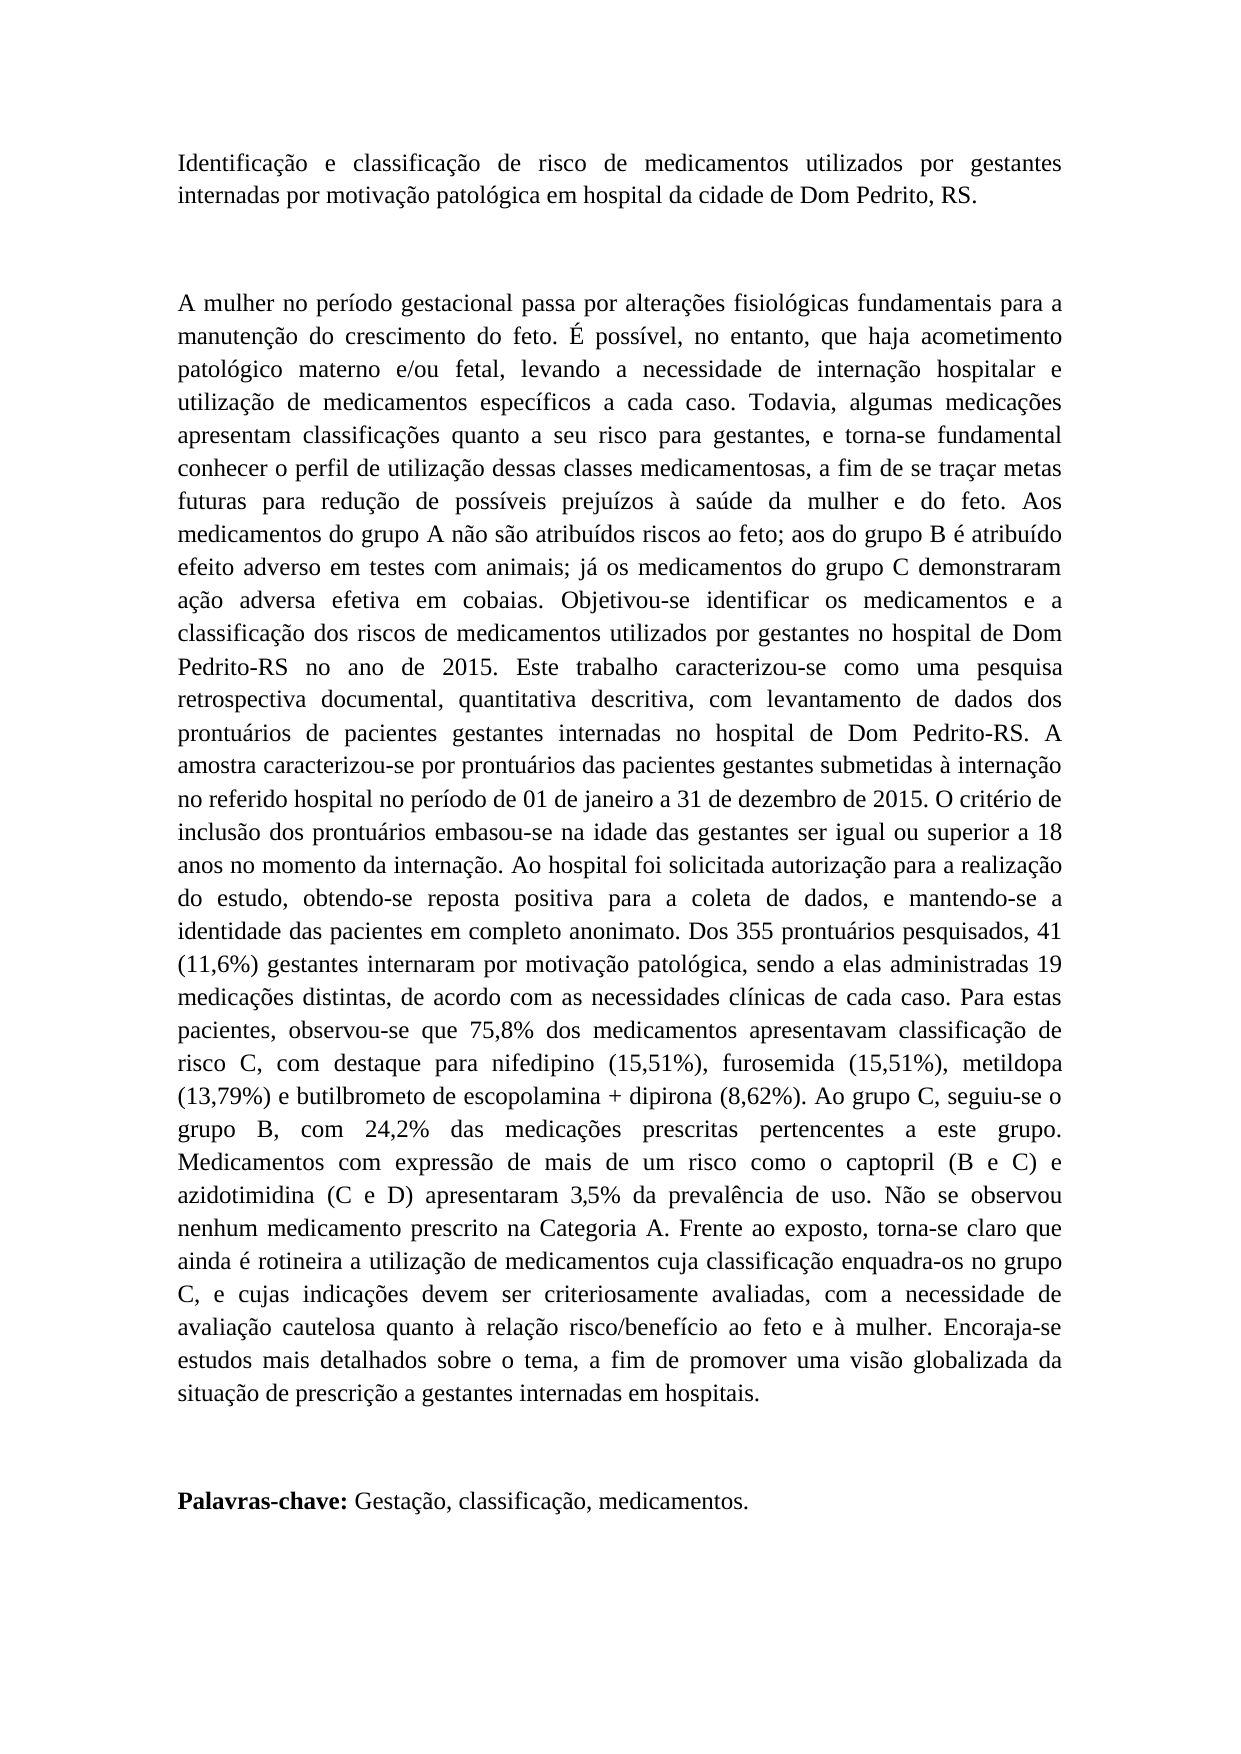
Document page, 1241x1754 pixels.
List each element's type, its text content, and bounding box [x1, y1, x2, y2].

text Identificação e classificação de risco de medicamentos utilizados por gestantes internadas por motivação patológica em hospital da cidade de Dom Pedrito, RS. [177, 148, 1063, 209]
text Palavras-chave: Gestação, classificação, medicamentos. [177, 1486, 1063, 1514]
text A mulher no período gestacional passa por alterações fisiológicas fundamentais para a manutenção do crescimento do feto. É possível, no entanto, que haja acometimento patológico materno e/ou fetal, levando a necessidade de internação hospitalar e utilização de medicamentos específicos a cada caso. Todavia, algumas medicações apresentam classificações quanto a seu risco para gestantes, e torna-se fundamental conhecer o perfil de utilização dessas classes medicamentosas, a fim de se traçar metas futuras para redução de possíveis prejuízos à saúde da mulher e do feto. Aos medicamentos do grupo A não são atribuídos riscos ao feto; aos do grupo B é atribuído efeito adverso em testes com animais; já os medicamentos do grupo C demonstraram ação adversa efetiva em cobaias. Objetivou-se identificar os medicamentos e a classificação dos riscos de medicamentos utilizados por gestantes no hospital de Dom Pedrito-RS no ano de 2015. Este trabalho caracterizou-se como uma pesquisa retrospectiva documental, quantitativa descritiva, com levantamento de dados dos prontuários de pacientes gestantes internadas no hospital de Dom Pedrito-RS. A amostra caracterizou-se por prontuários das pacientes gestantes submetidas à internação no referido hospital no período de 01 de janeiro a 31 de dezembro de 2015. O critério de inclusão dos prontuários embasou-se na idade das gestantes ser igual ou superior a 18 anos no momento da internação. Ao hospital foi solicitada autorização para a realização do estudo, obtendo-se reposta positiva para a coleta de dados, e mantendo-se a identidade das pacientes em completo anonimato. Dos 355 prontuários pesquisados, 41 (11,6%) gestantes internaram por motivação patológica, sendo a elas administradas 19 medicações distintas, de acordo com as necessidades clínicas de cada caso. Para estas pacientes, observou-se que 75,8% dos medicamentos apresentavam classificação de risco C, com destaque para nifedipino (15,51%), furosemida (15,51%), metildopa (13,79%) e butilbrometo de escopolamina + dipirona (8,62%). Ao grupo C, seguiu-se o grupo B, com 24,2% das medicações prescritas pertencentes a este grupo. Medicamentos com expressão de mais de um risco como o captopril (B e C) e azidotimidina (C e D) apresentaram 3,5% da prevalência de uso. Não se observou nenhum medicamento prescrito na Categoria A. Frente ao exposto, torna-se claro que ainda é rotineira a utilização de medicamentos cuja classificação enquadra-os no grupo C, e cujas indicações devem ser criteriosamente avaliadas, com a necessidade de avaliação cautelosa quanto à relação risco/benefício ao feto e à mulher. Encoraja-se estudos mais detalhados sobre o tema, a fim de promover uma visão globalizada da situação de prescrição a gestantes internadas em hospitais. [177, 288, 1063, 1407]
